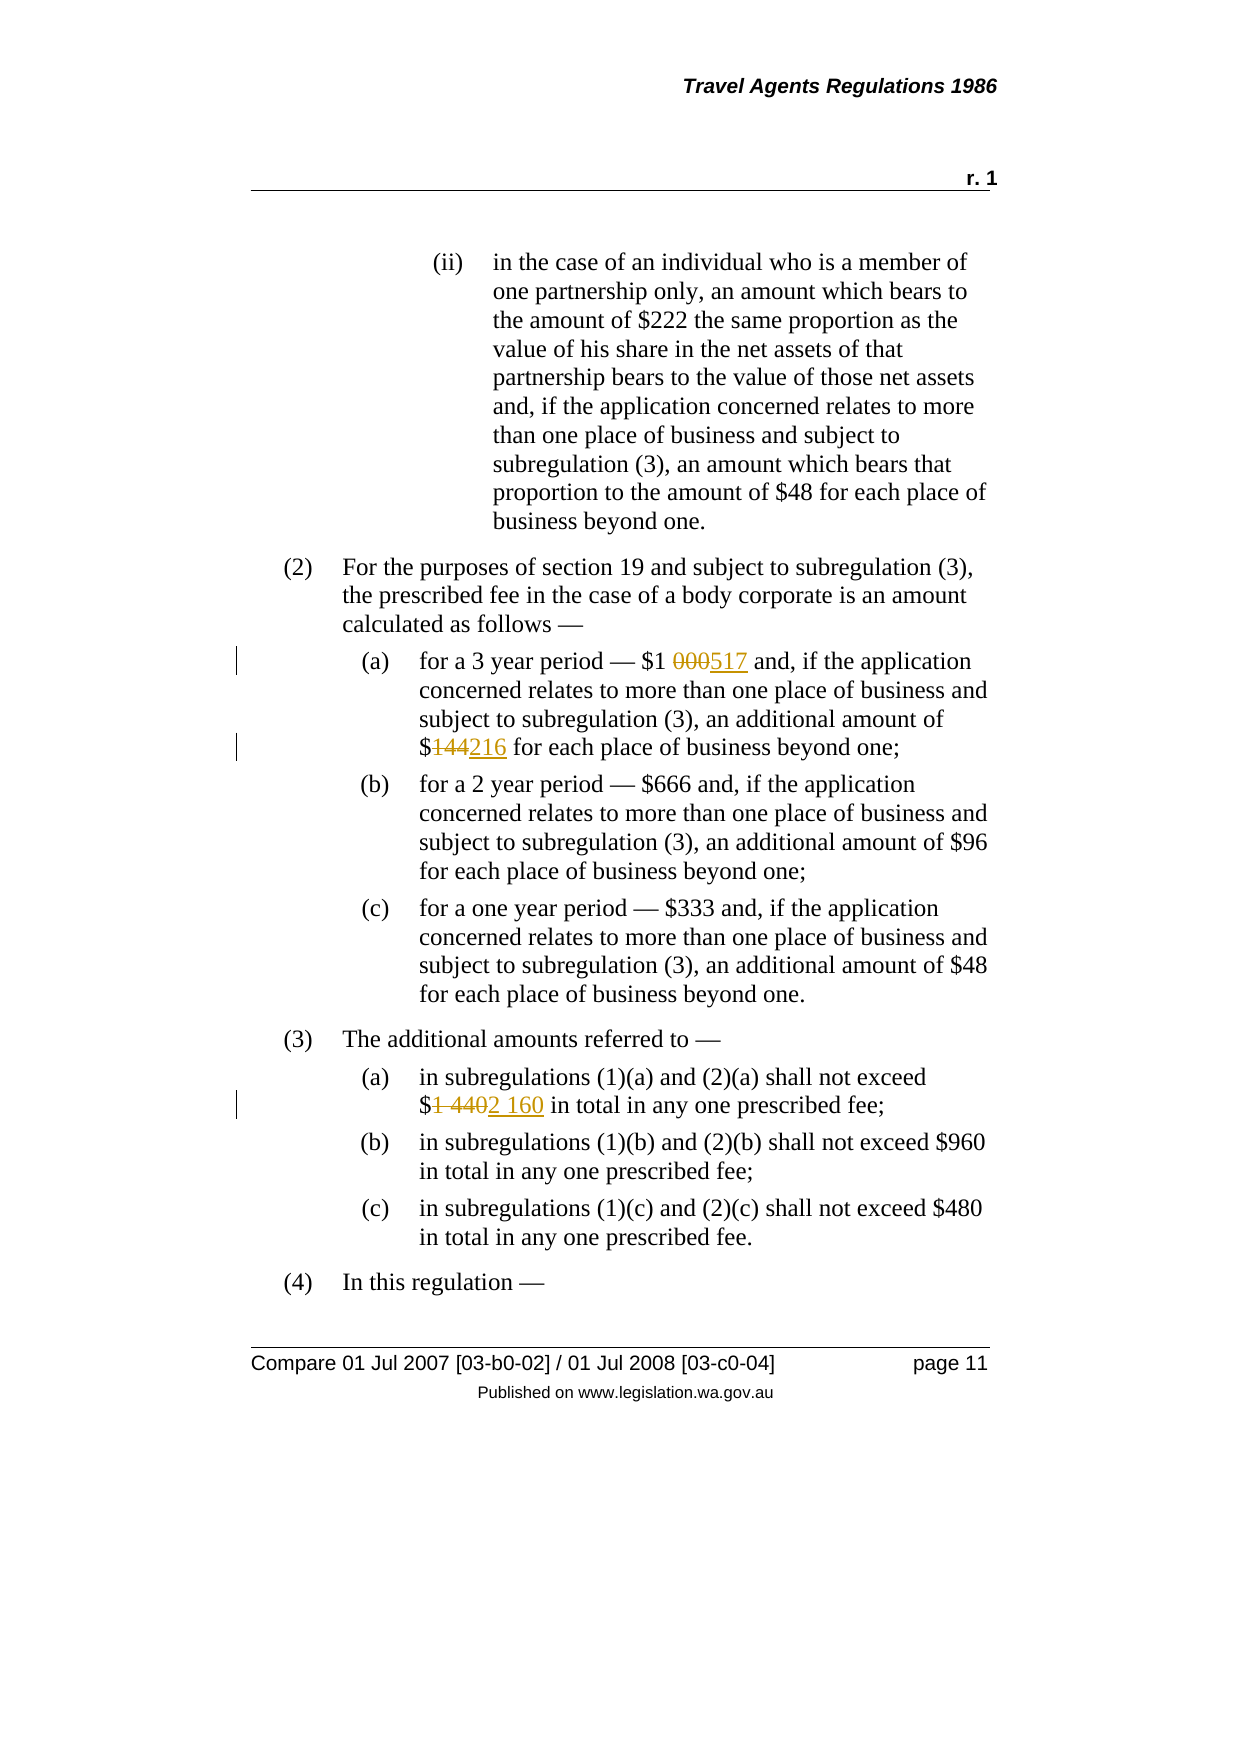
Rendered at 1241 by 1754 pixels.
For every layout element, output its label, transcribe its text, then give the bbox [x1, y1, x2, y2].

text (a) in subregulations (1)(a) and (2)(a) shall not exceed $ in total in any one prescribed fee; [251, 1062, 990, 1119]
text (a) for a 3 year period — $1 and, if the application concerned relates to more than one place of business and subject to subregulation (3), an additional amount of $ for each place of business beyond one; [251, 646, 990, 761]
text (c) in subregulations (1)(c) and (2)(c) shall not exceed $480 in total in any one prescribed fee. [251, 1193, 990, 1251]
text (2) For the purposes of section 19 and subject to subregulation (3), the prescribed fee in the case of a body corporate is an amount calculated as follows — [251, 552, 990, 638]
text (3) The additional amounts referred to — [251, 1024, 990, 1053]
text (4) In this regulation — [251, 1267, 990, 1296]
text (ii) in the case of an individual who is a member of one partnership only, an amount which bears to the amount of $222 the same proportion as the value of his share in the net assets of that partnership bears to the value of those net assets and, if the application concerned relates to more than one place of business and subject to subregulation (3), an amount which bears that proportion to the amount of $48 for each place of business beyond one. [251, 247, 990, 535]
text (c) for a one year period — $333 and, if the application concerned relates to more than one place of business and subject to subregulation (3), an additional amount of $48 for each place of business beyond one. [251, 893, 990, 1008]
text (b) in subregulations (1)(b) and (2)(b) shall not exceed $960 in total in any one prescribed fee; [251, 1127, 990, 1185]
text (b) for a 2 year period — $666 and, if the application concerned relates to more than one place of business and subject to subregulation (3), an additional amount of $96 for each place of business beyond one; [251, 769, 990, 884]
